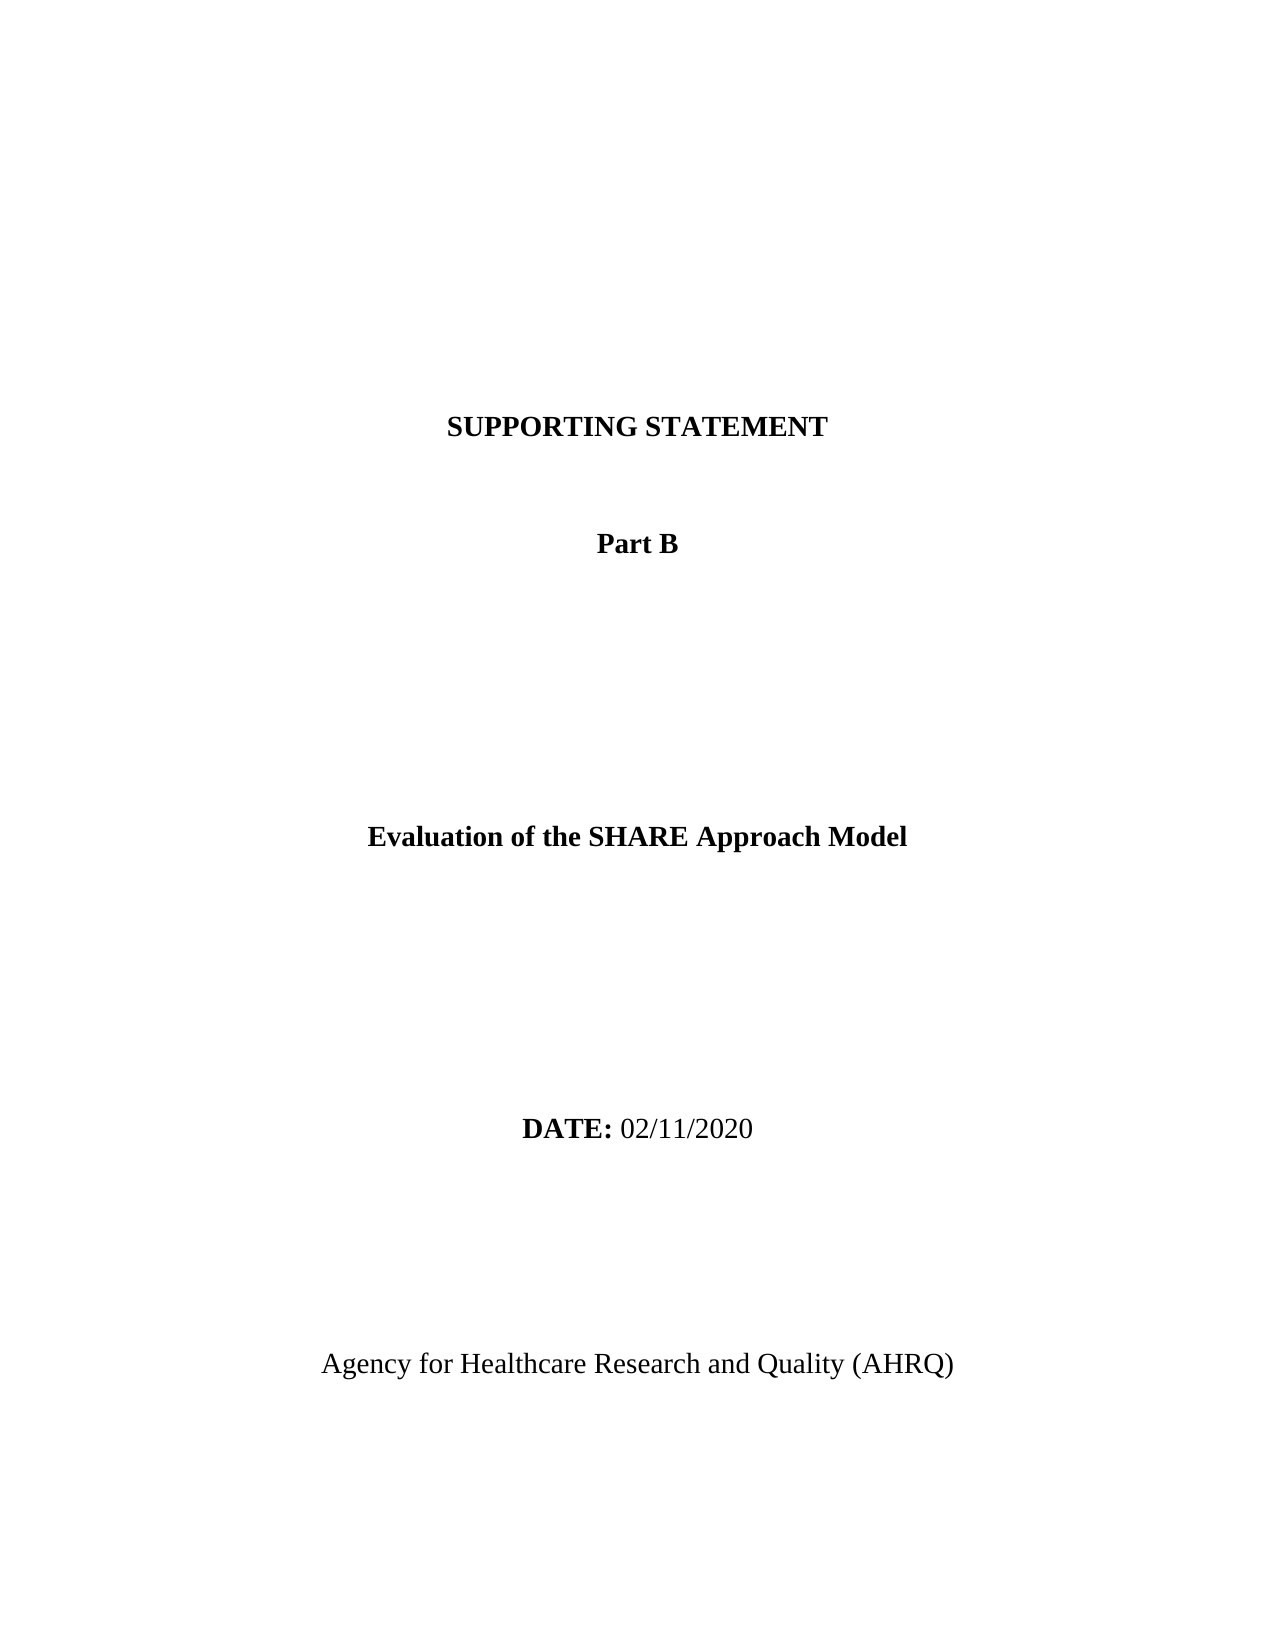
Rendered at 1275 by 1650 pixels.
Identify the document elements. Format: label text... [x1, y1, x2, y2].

text SUPPORTING STATEMENT [150, 409, 1125, 443]
text Part B [150, 526, 1125, 560]
text Agency for Healthcare Research and Quality (AHRQ) [150, 1346, 1125, 1379]
text DATE: 02/11/2020 [150, 1112, 1125, 1145]
text Evaluation of the SHARE Approach Model [150, 819, 1125, 852]
